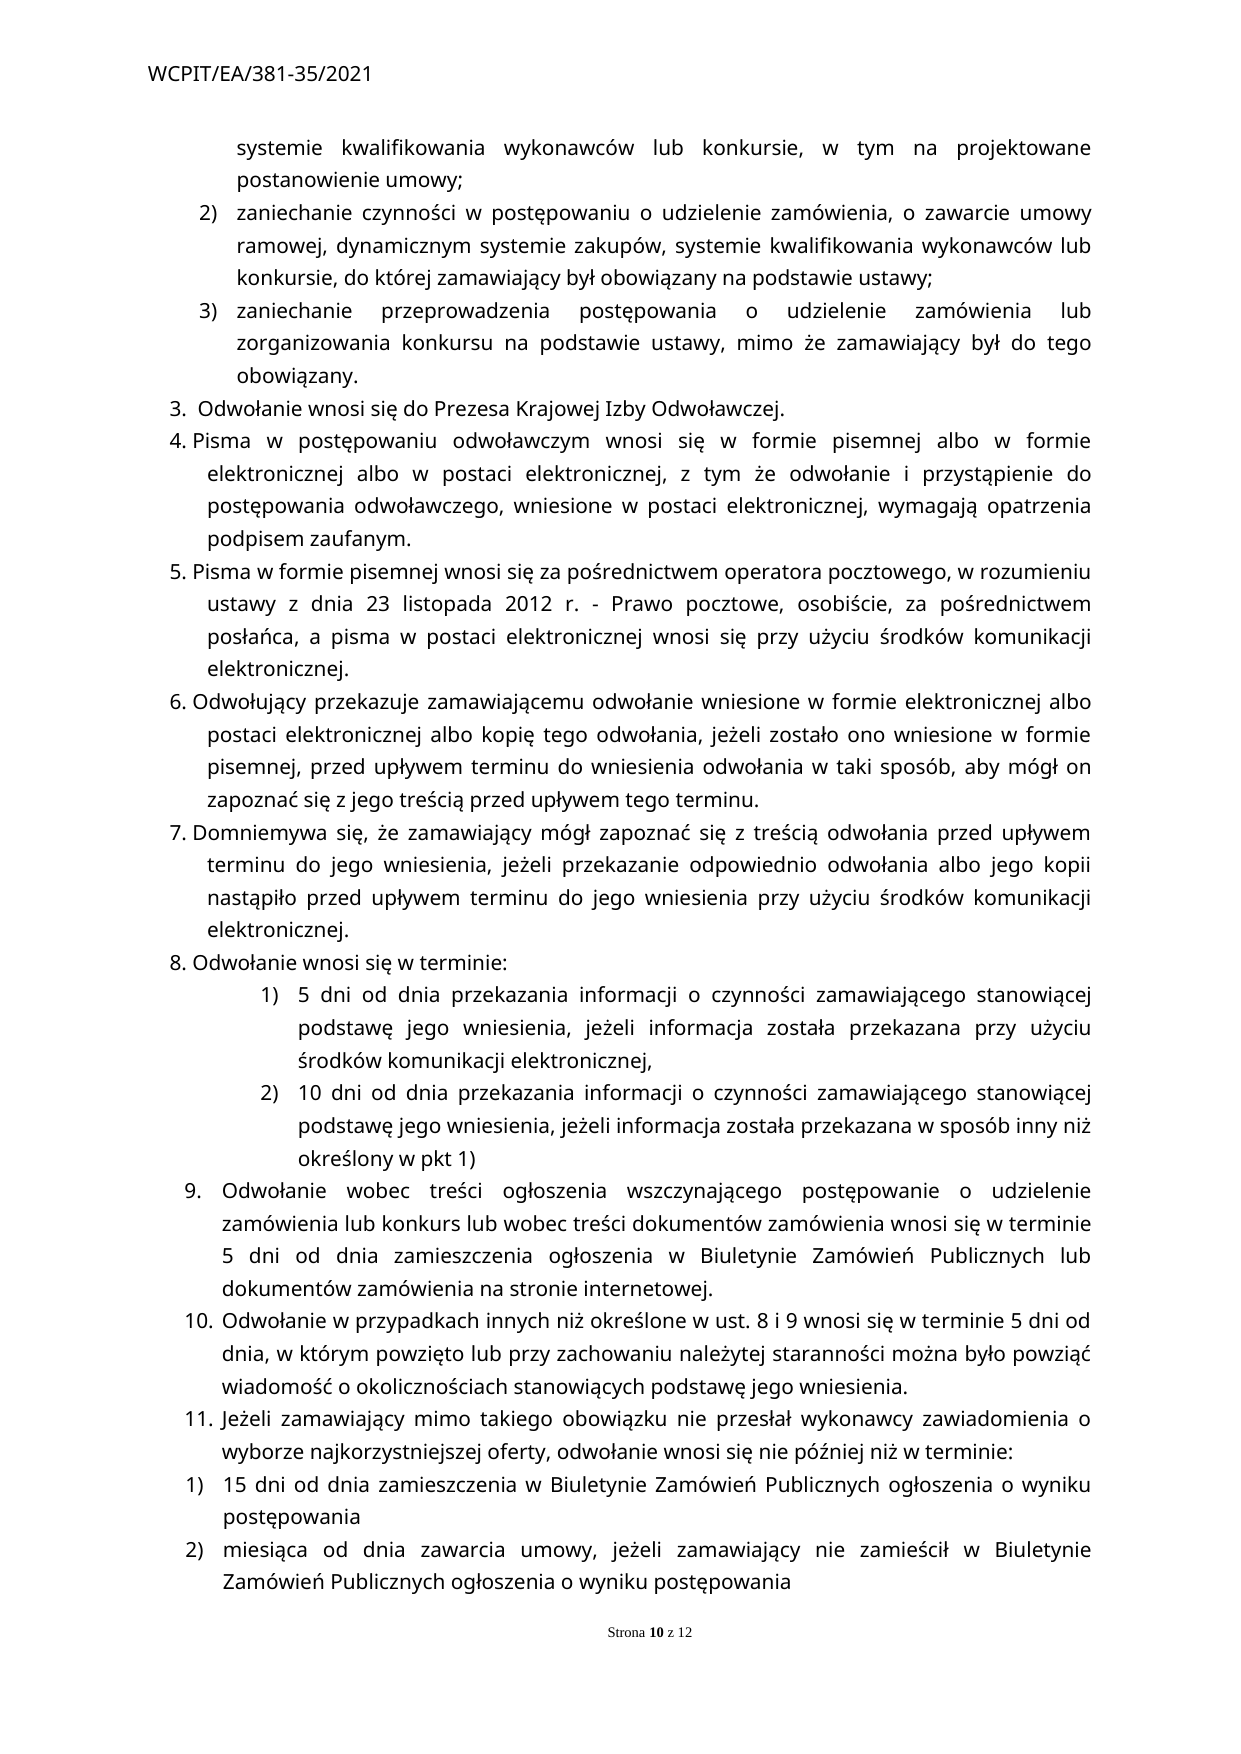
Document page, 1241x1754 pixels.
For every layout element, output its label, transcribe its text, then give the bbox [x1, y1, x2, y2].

list 5 dni od dnia przekazania informacji o czynności zamawiającego stanowiącej podstawę jego wniesienia, jeżeli informacja została przekazana przy użyciu środków komunikacji elektronicznej, [260, 981, 1092, 1074]
list Odwołanie w przypadkach innych niż określone w ust. 8 i 9 wnosi się w terminie 5 dni od dnia, w którym powzięto lub przy zachowaniu należytej staranności można było powziąć wiadomość o okolicznościach stanowiących podstawę jego wniesienia. [184, 1307, 1092, 1400]
list zaniechanie czynności w postępowaniu o udzielenie zamówienia, o zawarcie umowy ramowej, dynamicznym systemie zakupów, systemie kwalifikowania wykonawców lub konkursie, do której zamawiający był obowiązany na podstawie ustawy; [199, 198, 1092, 292]
list Pisma w postępowaniu odwoławczym wnosi się w formie pisemnej albo w formie elektronicznej albo w postaci elektronicznej, z tym że odwołanie i przystąpienie do postępowania odwoławczego, wniesione w postaci elektronicznej, wymagają opatrzenia podpisem zaufanym. [169, 426, 1092, 553]
list Odwołanie wnosi się w terminie: [169, 948, 1092, 976]
list Odwołanie wnosi się do Prezesa Krajowej Izby Odwoławczej. [169, 394, 1092, 422]
list 15 dni od dnia zamieszczenia w Biuletynie Zamówień Publicznych ogłoszenia o wyniku postępowania [185, 1470, 1092, 1531]
list Domniemywa się, że zamawiający mógł zapoznać się z treścią odwołania przed upływem terminu do jego wniesienia, jeżeli przekazanie odpowiednio odwołania albo jego kopii nastąpiło przed upływem terminu do jego wniesienia przy użyciu środków komunikacji elektronicznej. [169, 818, 1092, 944]
list miesiąca od dnia zawarcia umowy, jeżeli zamawiający nie zamieścił w Biuletynie Zamówień Publicznych ogłoszenia o wyniku postępowania [185, 1535, 1092, 1596]
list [199, 133, 1092, 194]
list zaniechanie przeprowadzenia postępowania o udzielenie zamówienia lub zorganizowania konkursu na podstawie ustawy, mimo że zamawiający był do tego obowiązany. [199, 296, 1092, 389]
list Pisma w formie pisemnej wnosi się za pośrednictwem operatora pocztowego, w rozumieniu ustawy z dnia 23 listopada 2012 r. - Prawo pocztowe, osobiście, za pośrednictwem posłańca, a pisma w postaci elektronicznej wnosi się przy użyciu środków komunikacji elektronicznej. [169, 557, 1092, 683]
list Odwołujący przekazuje zamawiającemu odwołanie wniesione w formie elektronicznej albo postaci elektronicznej albo kopię tego odwołania, jeżeli zostało ono wniesione w formie pisemnej, przed upływem terminu do wniesienia odwołania w taki sposób, aby mógł on zapoznać się z jego treścią przed upływem tego terminu. [169, 687, 1092, 813]
list 10 dni od dnia przekazania informacji o czynności zamawiającego stanowiącej podstawę jego wniesienia, jeżeli informacja została przekazana w sposób inny niż określony w pkt 1) [260, 1078, 1092, 1172]
list Jeżeli zamawiający mimo takiego obowiązku nie przesłał wykonawcy zawiadomienia o wyborze najkorzystniejszej oferty, odwołanie wnosi się nie później niż w terminie: [184, 1404, 1092, 1466]
list Odwołanie wobec treści ogłoszenia wszczynającego postępowanie o udzielenie zamówienia lub konkurs lub wobec treści dokumentów zamówienia wnosi się w terminie 5 dni od dnia zamieszczenia ogłoszenia w Biuletynie Zamówień Publicznych lub dokumentów zamówienia na stronie internetowej. [184, 1176, 1092, 1302]
